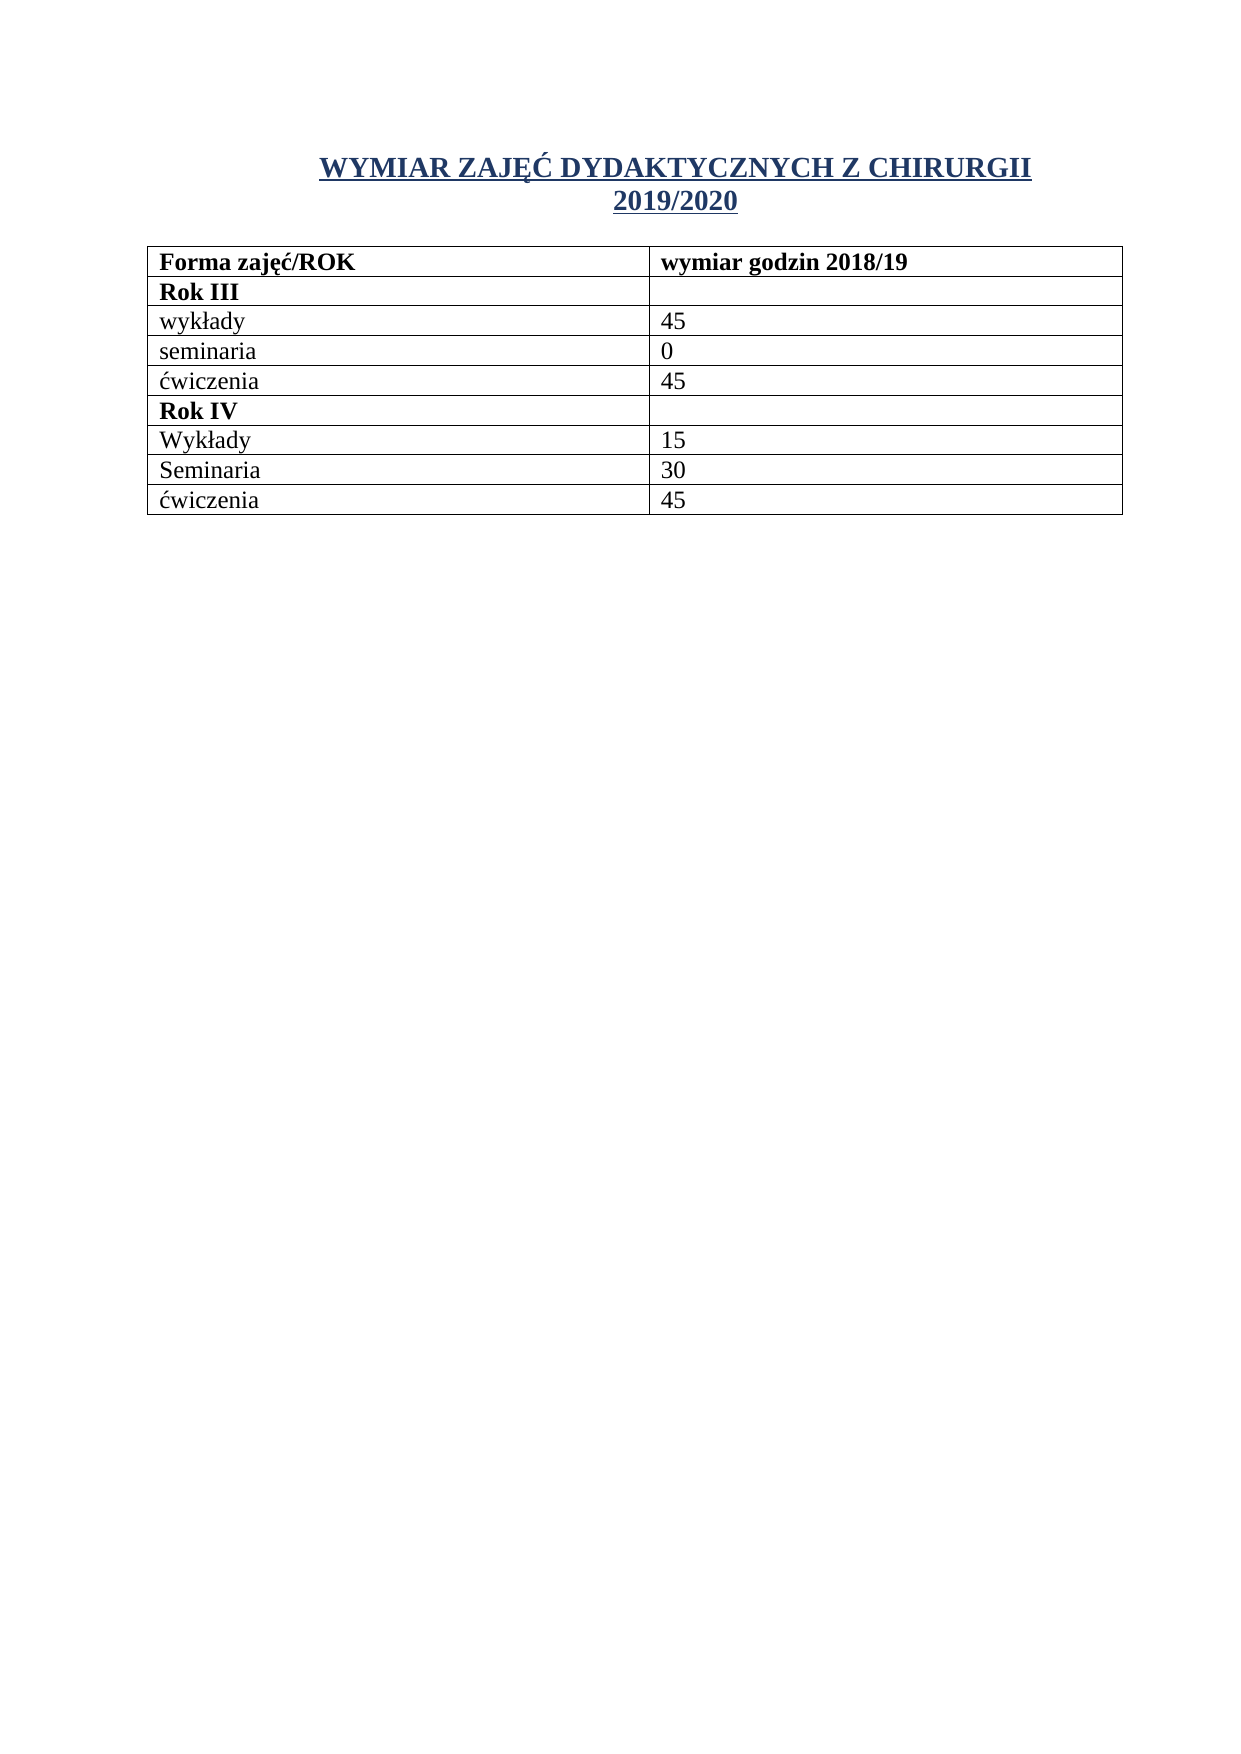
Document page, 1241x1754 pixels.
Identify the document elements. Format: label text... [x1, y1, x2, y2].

table_cell Wykłady [148, 426, 649, 454]
table_cell seminaria [148, 336, 649, 365]
table_cell 45 [650, 306, 1122, 335]
text 2019/2020 [223, 183, 1128, 217]
table_cell Seminaria [148, 455, 649, 484]
table_cell 45 [650, 366, 1122, 395]
table_cell 30 [650, 455, 1122, 484]
table_header Forma zajęć/ROK [148, 247, 649, 276]
table_cell 15 [650, 426, 1122, 454]
table_cell 0 [650, 336, 1122, 365]
table_cell 45 [650, 485, 1122, 514]
table_cell [650, 396, 1122, 424]
table_cell [650, 277, 1122, 305]
table_cell ćwiczenia [148, 485, 649, 514]
table_cell wykłady [148, 306, 649, 335]
table_cell ćwiczenia [148, 366, 649, 395]
text WYMIAR ZAJĘĆ DYDAKTYCZNYCH Z CHIRURGII [223, 150, 1128, 183]
table_cell Rok IV [148, 396, 649, 424]
table_header wymiar godzin 2018/19 [650, 247, 1122, 276]
table_cell Rok III [148, 277, 649, 305]
